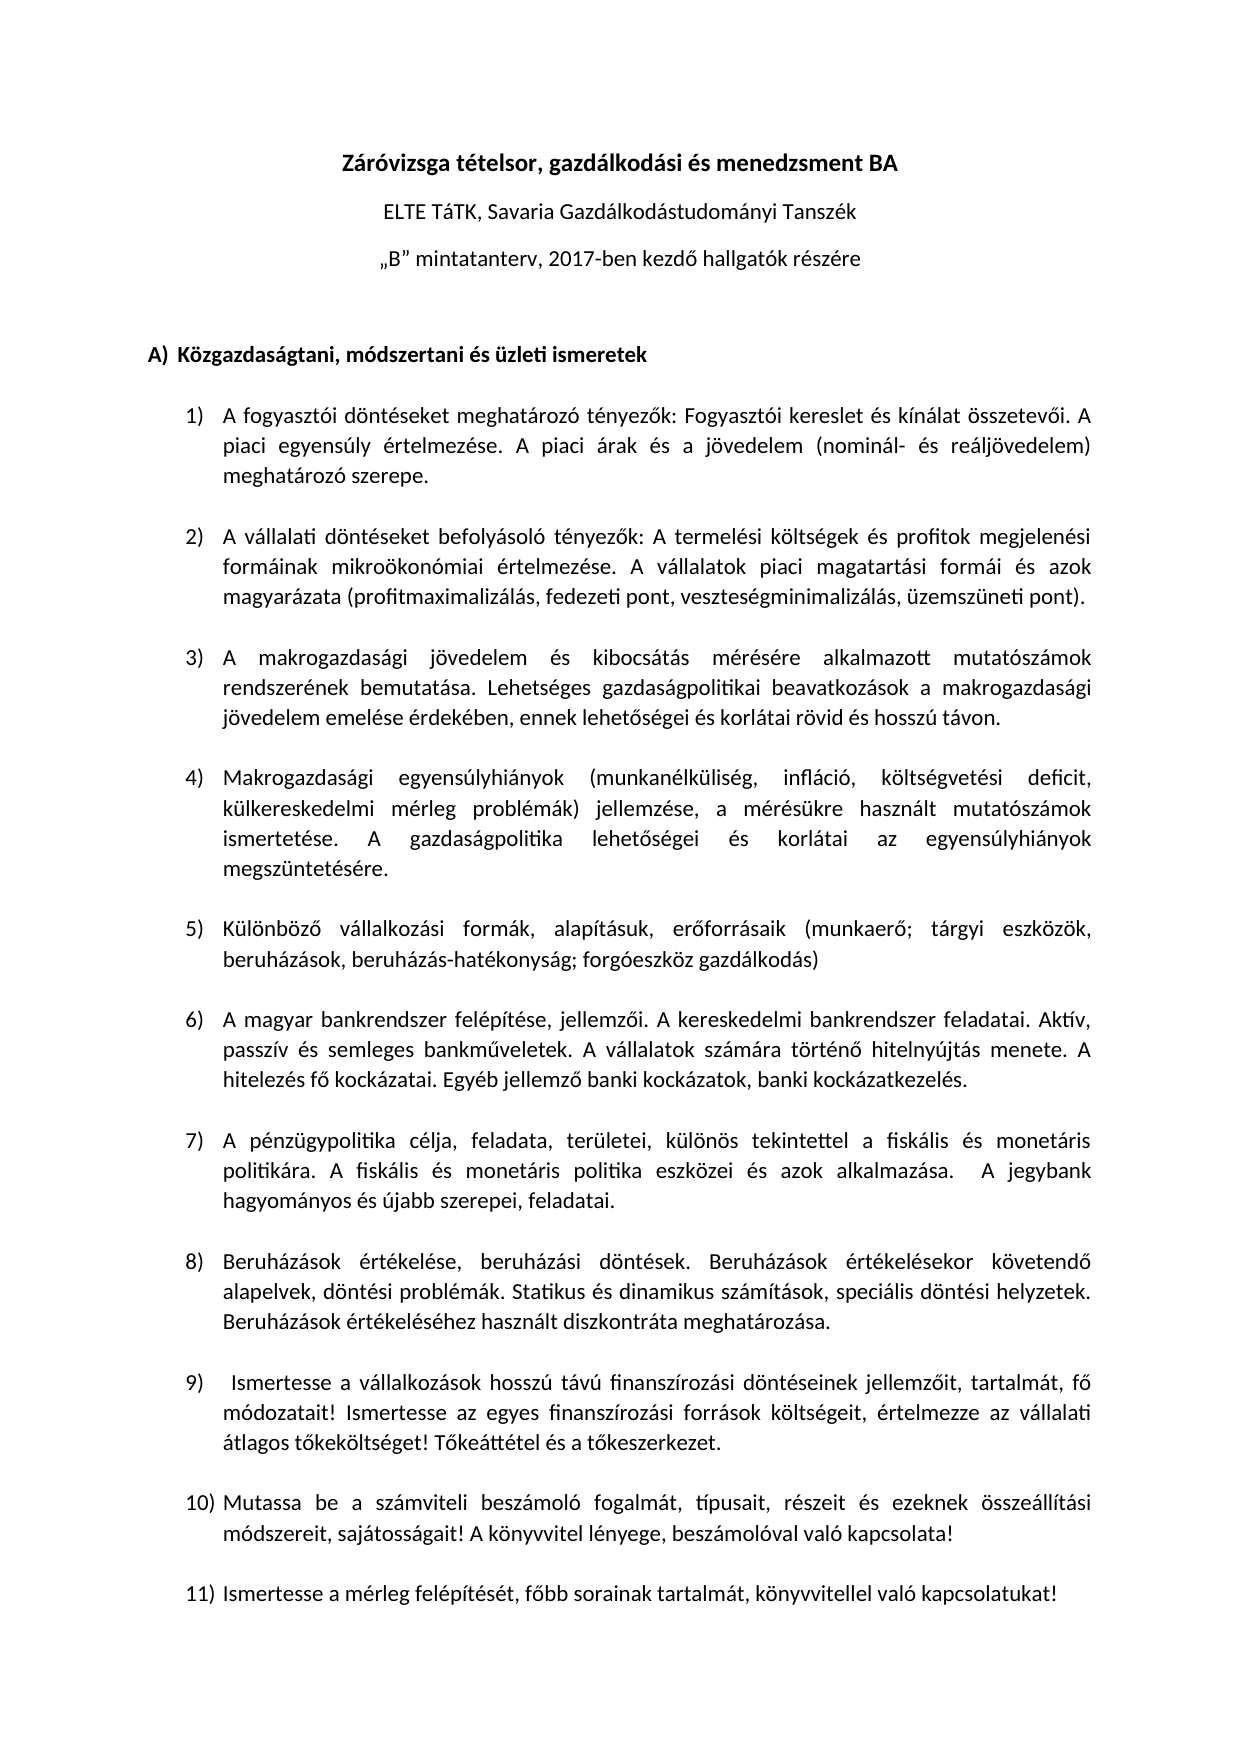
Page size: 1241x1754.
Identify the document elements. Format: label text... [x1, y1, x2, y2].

list A makrogazdasági jövedelem és kibocsátás mérésére alkalmazott mutatószámok rendszerének bemutatása. Lehetséges gazdaságpolitikai beavatkozások a makrogazdasági jövedelem emelése érdekében, ennek lehetőségei és korlátai rövid és hosszú távon. [185, 643, 1093, 731]
list A pénzügypolitika célja, feladata, területei, különös tekintettel a fiskális és monetáris politikára. A fiskális és monetáris politika eszközei és azok alkalmazása. A jegybank hagyományos és újabb szerepei, feladatai. [185, 1126, 1093, 1214]
list A vállalati döntéseket befolyásoló tényezők: A termelési költségek és profitok megjelenési formáinak mikroökonómiai értelmezése. A vállalatok piaci magatartási formái és azok magyarázata (profitmaximalizálás, fedezeti pont, veszteségminimalizálás, üzemszüneti pont). [185, 522, 1093, 610]
text „B” mintatanterv, 2017-ben kezdő hallgatók részére [148, 244, 1093, 272]
list Ismertesse a vállalkozások hosszú távú finanszírozási döntéseinek jellemzőit, tartalmát, fő módozatait! Ismertesse az egyes finanszírozási források költségeit, értelmezze az vállalati átlagos tőkeköltséget! Tőkeáttétel és a tőkeszerkezet. [185, 1368, 1093, 1456]
list Közgazdaságtani, módszertani és üzleti ismeretek [148, 341, 1093, 368]
list A fogyasztói döntéseket meghatározó tényezők: Fogyasztói kereslet és kínálat összetevői. A piaci egyensúly értelmezése. A piaci árak és a jövedelem (nominál- és reáljövedelem) meghatározó szerepe. [185, 401, 1093, 489]
list Különböző vállalkozási formák, alapításuk, erőforrásaik (munkaerő; tárgyi eszközök, beruházások, beruházás-hatékonyság; forgóeszköz gazdálkodás) [185, 914, 1093, 973]
list Beruházások értékelése, beruházási döntések. Beruházások értékelésekor követendő alapelvek, döntési problémák. Statikus és dinamikus számítások, speciális döntési helyzetek. Beruházások értékeléséhez használt diszkontráta meghatározása. [185, 1247, 1093, 1335]
list Makrogazdasági egyensúlyhiányok (munkanélküliség, infláció, költségvetési deficit, külkereskedelmi mérleg problémák) jellemzése, a mérésükre használt mutatószámok ismertetése. A gazdaságpolitika lehetőségei és korlátai az egyensúlyhiányok megszüntetésére. [185, 763, 1093, 882]
list A magyar bankrendszer felépítése, jellemzői. A kereskedelmi bankrendszer feladatai. Aktív, passzív és semleges bankműveletek. A vállalatok számára történő hitelnyújtás menete. A hitelezés fő kockázatai. Egyéb jellemző banki kockázatok, banki kockázatkezelés. [185, 1005, 1093, 1093]
text ELTE TáTK, Savaria Gazdálkodástudományi Tanszék [148, 197, 1093, 225]
list Ismertesse a mérleg felépítését, főbb sorainak tartalmát, könyvvitellel való kapcsolatukat! [185, 1579, 1093, 1607]
title Záróvizsga tételsor, gazdálkodási és menedzsment BA [148, 148, 1093, 178]
list Mutassa be a számviteli beszámoló fogalmát, típusait, részeit és ezeknek összeállítási módszereit, sajátosságait! A könyvvitel lényege, beszámolóval való kapcsolata! [185, 1488, 1093, 1547]
